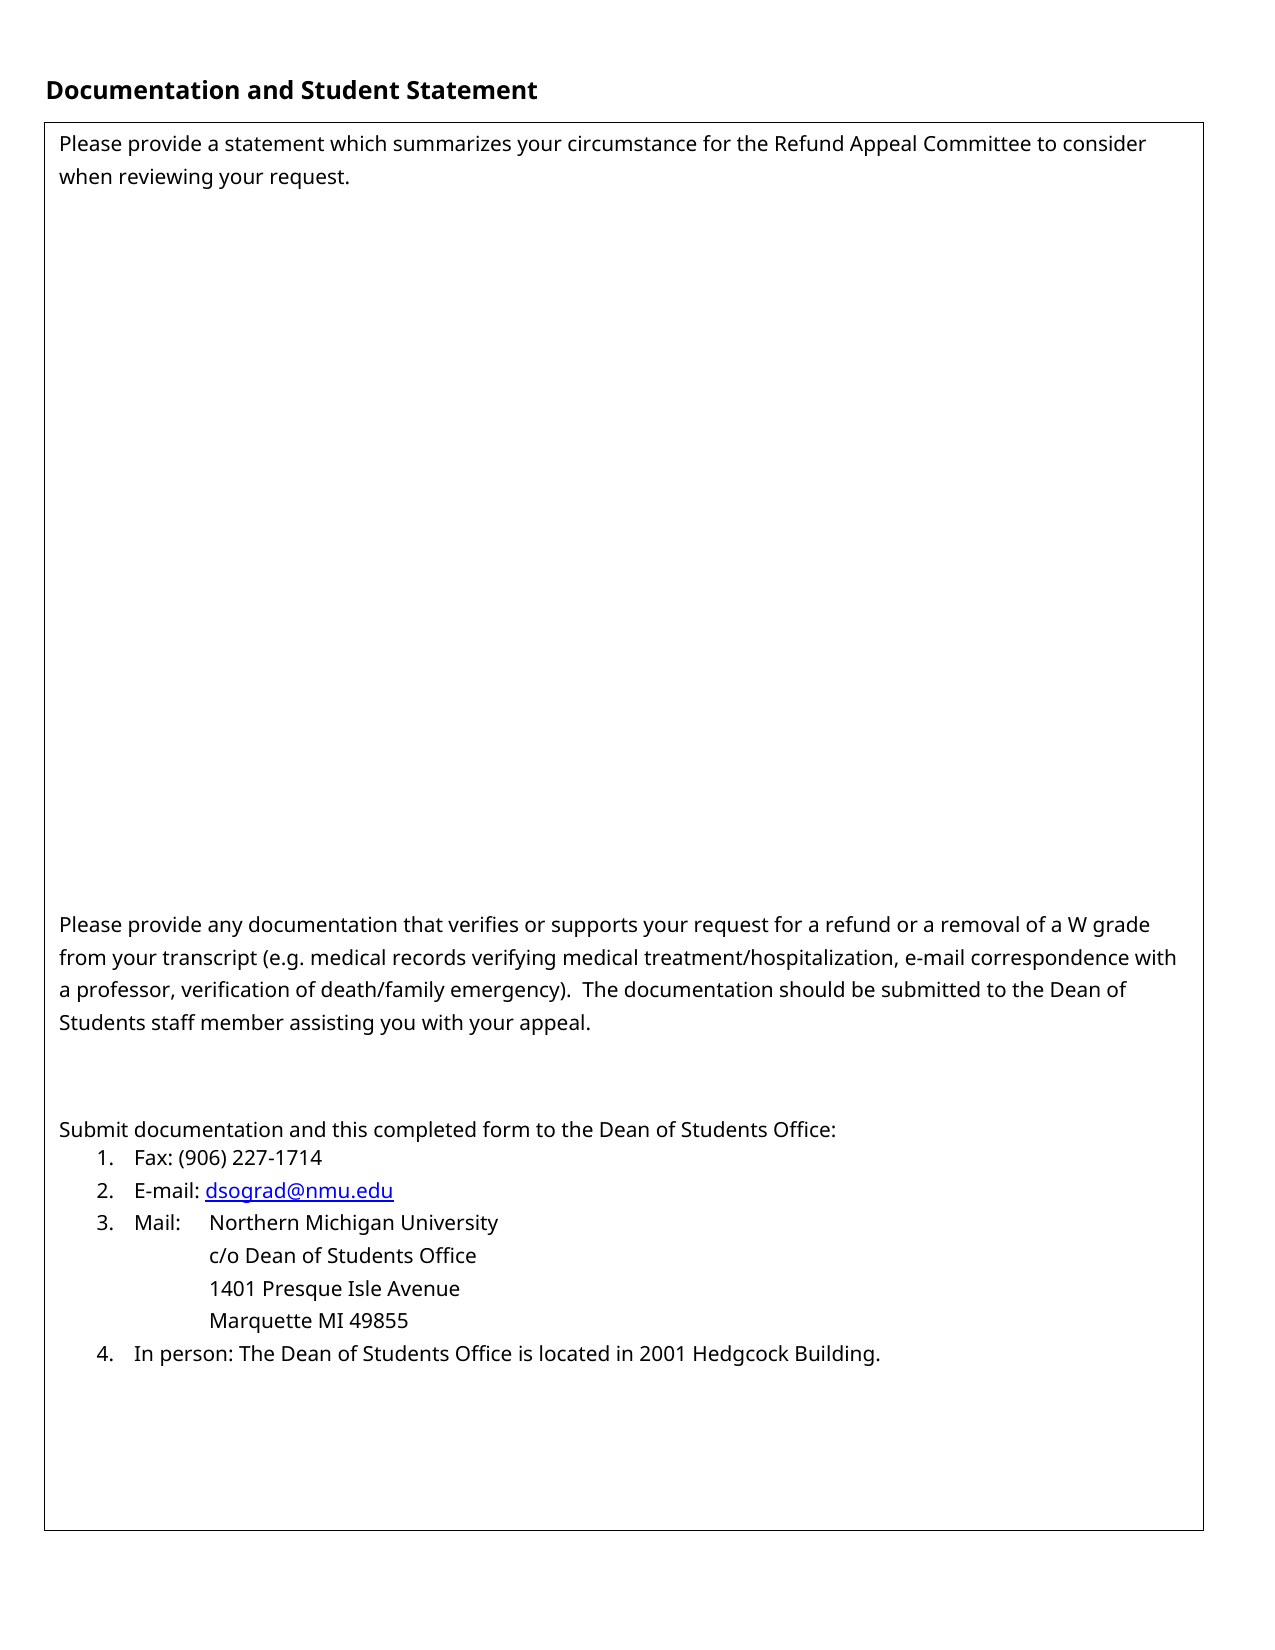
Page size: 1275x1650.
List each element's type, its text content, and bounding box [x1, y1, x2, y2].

list Documentation and Student Statement [19, 72, 1256, 107]
